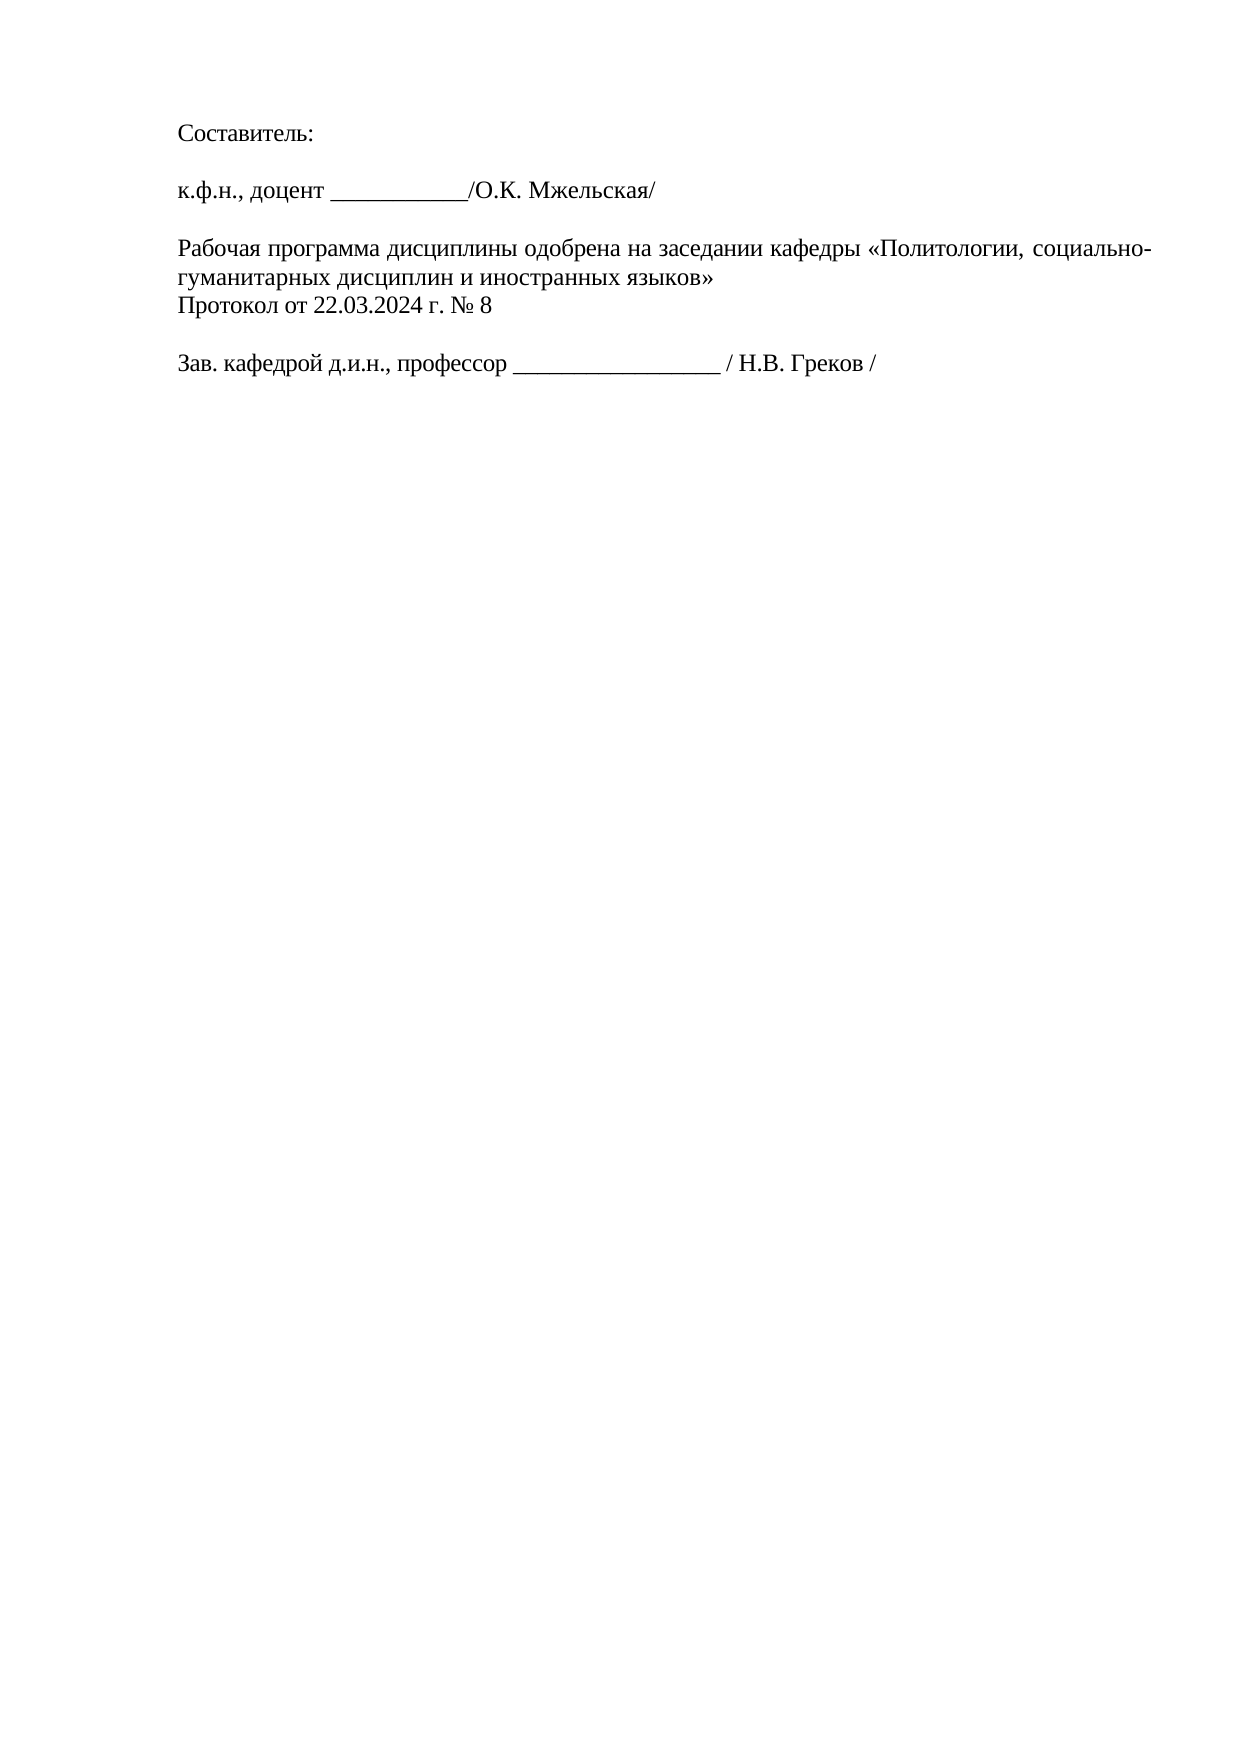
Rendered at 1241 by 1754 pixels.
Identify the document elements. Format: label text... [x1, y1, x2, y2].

text Рабочая программа дисциплины одобрена на заседании кафедры «Политологии, социально-гуманитарных дисциплин и иностранных языков» [177, 233, 1152, 291]
text к.ф.н., доцент ___________/О.К. Мжельская/ [177, 176, 1152, 204]
text Протокол от 22.03.2024 г. № 8 [177, 291, 1152, 319]
text Зав. кафедрой д.и.н., профессор _________________ / Н.В. Греков / [177, 348, 1152, 377]
text Составитель: [177, 118, 1152, 147]
